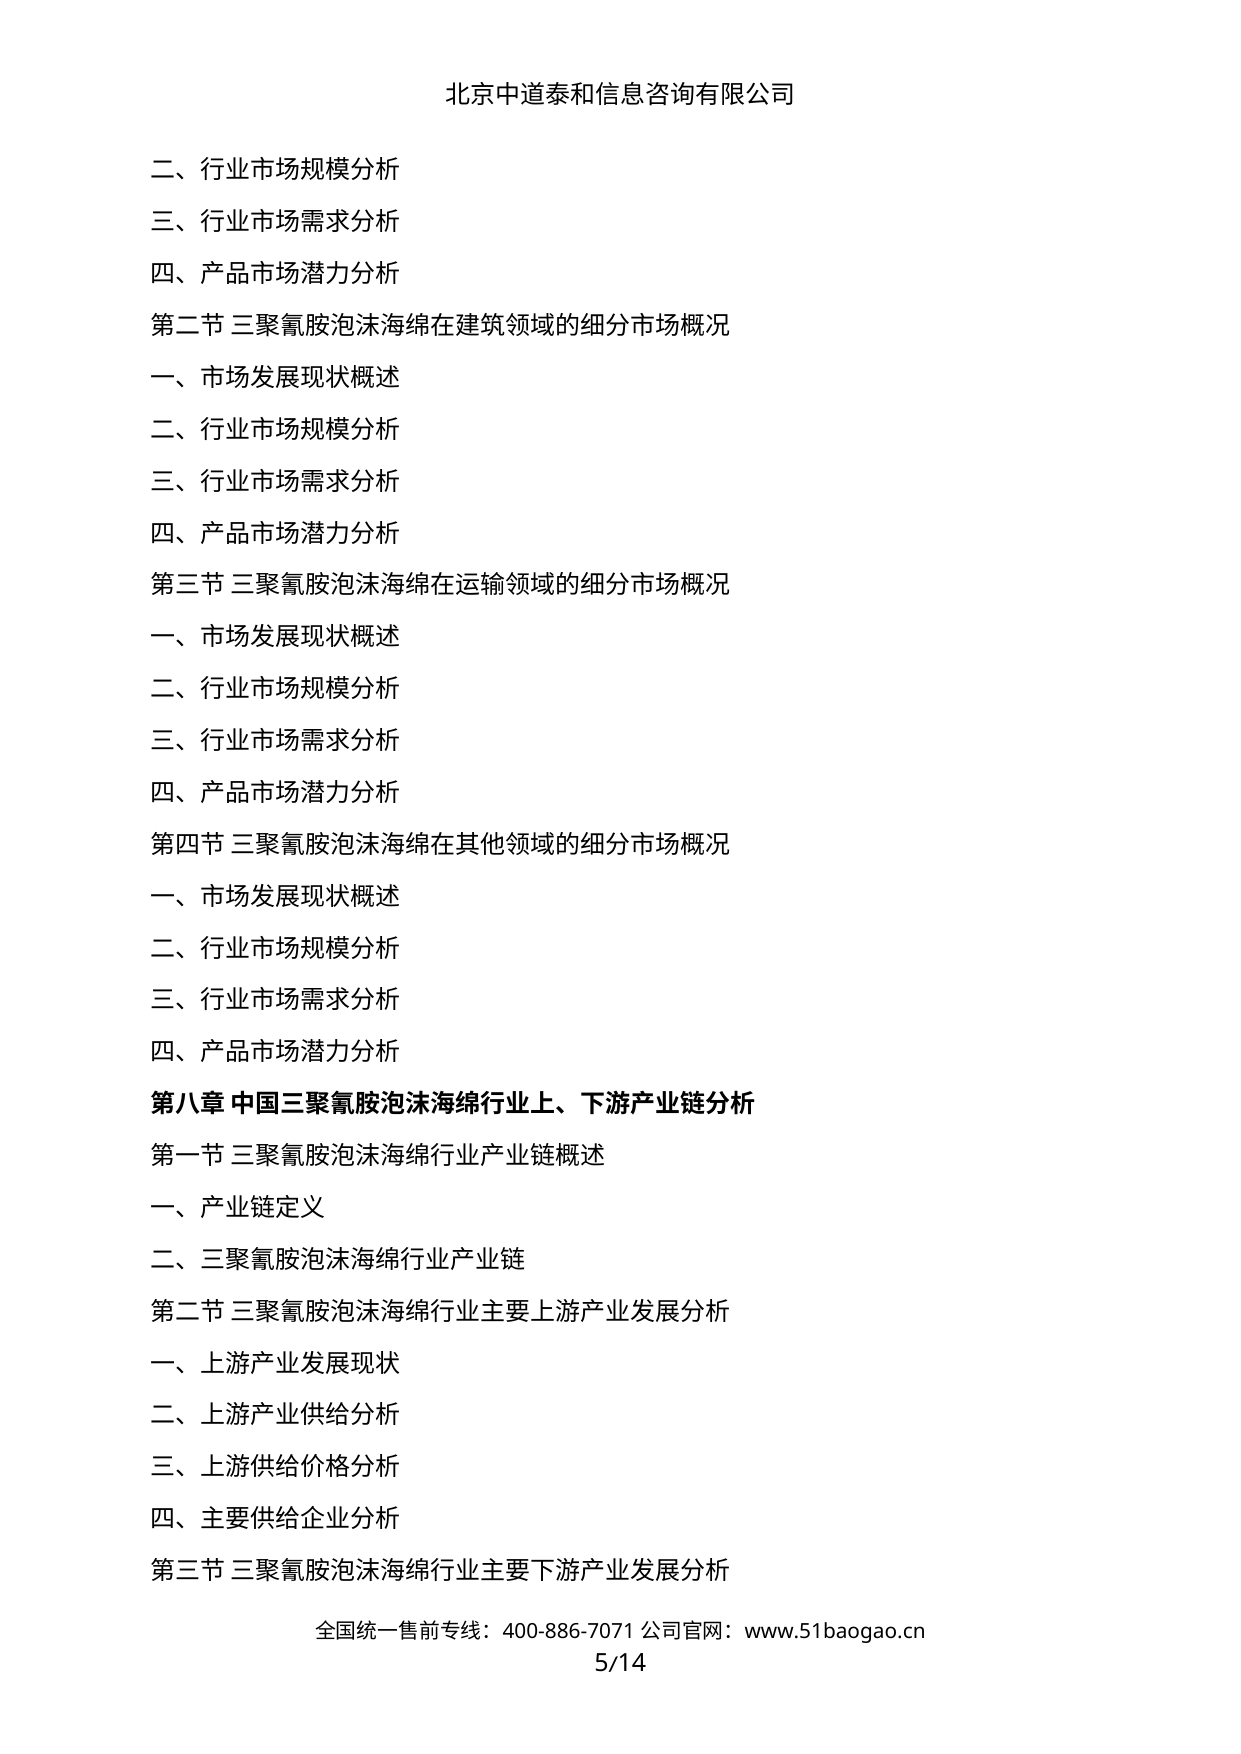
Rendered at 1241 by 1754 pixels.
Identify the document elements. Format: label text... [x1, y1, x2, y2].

text 一、上游产业发展现状 [150, 1343, 1090, 1379]
text 第八章 中国三聚氰胺泡沫海绵行业上、下游产业链分析 [150, 1084, 1090, 1120]
text 四、产品市场潜力分析 [150, 772, 1090, 809]
text 三、上游供给价格分析 [150, 1447, 1090, 1483]
text 四、产品市场潜力分析 [150, 254, 1090, 290]
text 二、行业市场规模分析 [150, 150, 1090, 186]
text 二、三聚氰胺泡沫海绵行业产业链 [150, 1239, 1090, 1276]
text 第一节 三聚氰胺泡沫海绵行业产业链概述 [150, 1136, 1090, 1172]
text 三、行业市场需求分析 [150, 461, 1090, 497]
text 四、产品市场潜力分析 [150, 1032, 1090, 1068]
text 三、行业市场需求分析 [150, 202, 1090, 238]
text 三、行业市场需求分析 [150, 721, 1090, 757]
text 三、行业市场需求分析 [150, 980, 1090, 1016]
text 第四节 三聚氰胺泡沫海绵在其他领域的细分市场概况 [150, 824, 1090, 861]
text 二、上游产业供给分析 [150, 1395, 1090, 1431]
text 第三节 三聚氰胺泡沫海绵行业主要下游产业发展分析 [150, 1551, 1090, 1587]
text 二、行业市场规模分析 [150, 928, 1090, 964]
text 第二节 三聚氰胺泡沫海绵在建筑领域的细分市场概况 [150, 306, 1090, 342]
text 二、行业市场规模分析 [150, 409, 1090, 446]
text 一、市场发展现状概述 [150, 617, 1090, 653]
text 第二节 三聚氰胺泡沫海绵行业主要上游产业发展分析 [150, 1291, 1090, 1327]
text 四、产品市场潜力分析 [150, 513, 1090, 549]
text 四、主要供给企业分析 [150, 1499, 1090, 1535]
text 一、市场发展现状概述 [150, 876, 1090, 912]
text 一、产业链定义 [150, 1187, 1090, 1224]
text 第三节 三聚氰胺泡沫海绵在运输领域的细分市场概况 [150, 565, 1090, 601]
text 一、市场发展现状概述 [150, 357, 1090, 394]
text 二、行业市场规模分析 [150, 669, 1090, 705]
